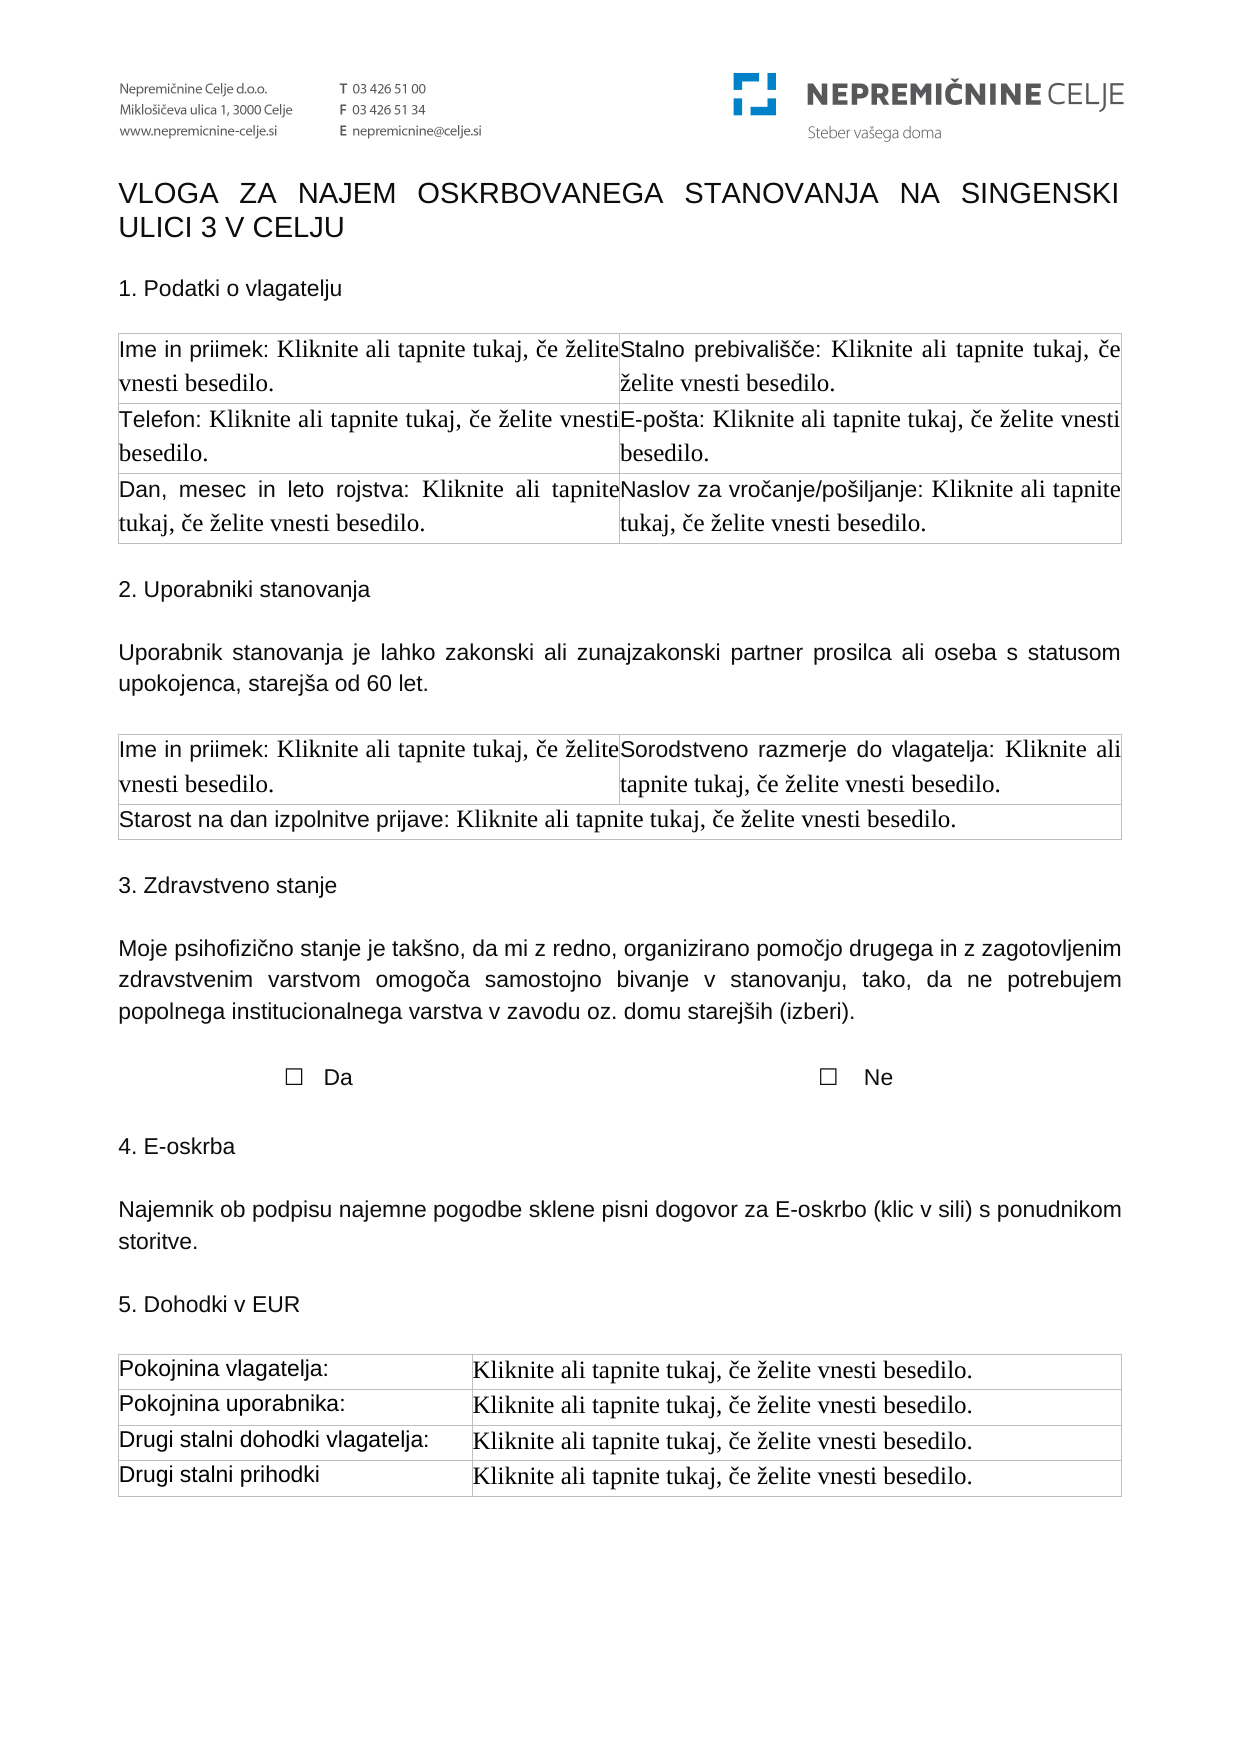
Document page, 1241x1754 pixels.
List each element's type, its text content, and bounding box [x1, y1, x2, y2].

text 2. Uporabniki stanovanja [118, 576, 1122, 602]
text 4. E-oskrba [118, 1133, 1122, 1159]
table_header [473, 1355, 1121, 1389]
table_cell Telefon: [119, 404, 619, 473]
table_header Pokojnina vlagatelja: [119, 1355, 472, 1389]
table_cell Pokojnina uporabnika: [119, 1390, 472, 1425]
text Da Ne [118, 1061, 1122, 1092]
text Najemnik ob podpisu najemne pogodbe sklene pisni dogovor za E-oskrbo (klic v sili) s ponudnikom storitve. [118, 1196, 1122, 1254]
table_header Stalno prebivališče: [620, 334, 1121, 403]
table_header VLOGA ZA NAJEM OSKRBOVANEGA STANOVANJA NA SINGENSKI ULICI 3 V CELJU [118, 176, 1120, 243]
table_cell Dan, mesec in leto rojstva: [119, 474, 619, 543]
table_cell [473, 1426, 1121, 1460]
text Uporabnik stanovanja je lahko zakonski ali zunajzakonski partner prosilca ali oseba s statusom upokojenca, starejša od 60 let. [118, 639, 1122, 697]
table_cell E-pošta: [620, 404, 1121, 473]
table_header Ime in priimek: [119, 334, 619, 403]
text 3. Zdravstveno stanje [118, 872, 1122, 898]
table_cell Drugi stalni dohodki vlagatelja: [119, 1426, 472, 1460]
table_cell Drugi stalni prihodki [119, 1461, 472, 1496]
table_cell [473, 1461, 1121, 1496]
table_header Sorodstveno razmerje do vlagatelja: [620, 735, 1121, 803]
table_cell Naslov za vročanje/pošiljanje: [620, 474, 1121, 543]
table_header Ime in priimek: [119, 735, 619, 803]
table_cell Starost na dan izpolnitve prijave: [119, 805, 1121, 839]
text 1. Podatki o vlagatelju [118, 275, 1122, 301]
text Moje psihofizično stanje je takšno, da mi z redno, organizirano pomočjo drugega in z zagotovljenim zdravstvenim varstvom omogoča samostojno bivanje v stanovanju, tako, da ne potrebujem popolnega institucionalnega varstva v zavodu oz. domu starejših (izberi). [118, 935, 1122, 1024]
text 5. Dohodki v EUR [118, 1291, 1122, 1317]
table_cell [473, 1390, 1121, 1425]
picture [0, 0, 1241, 161]
